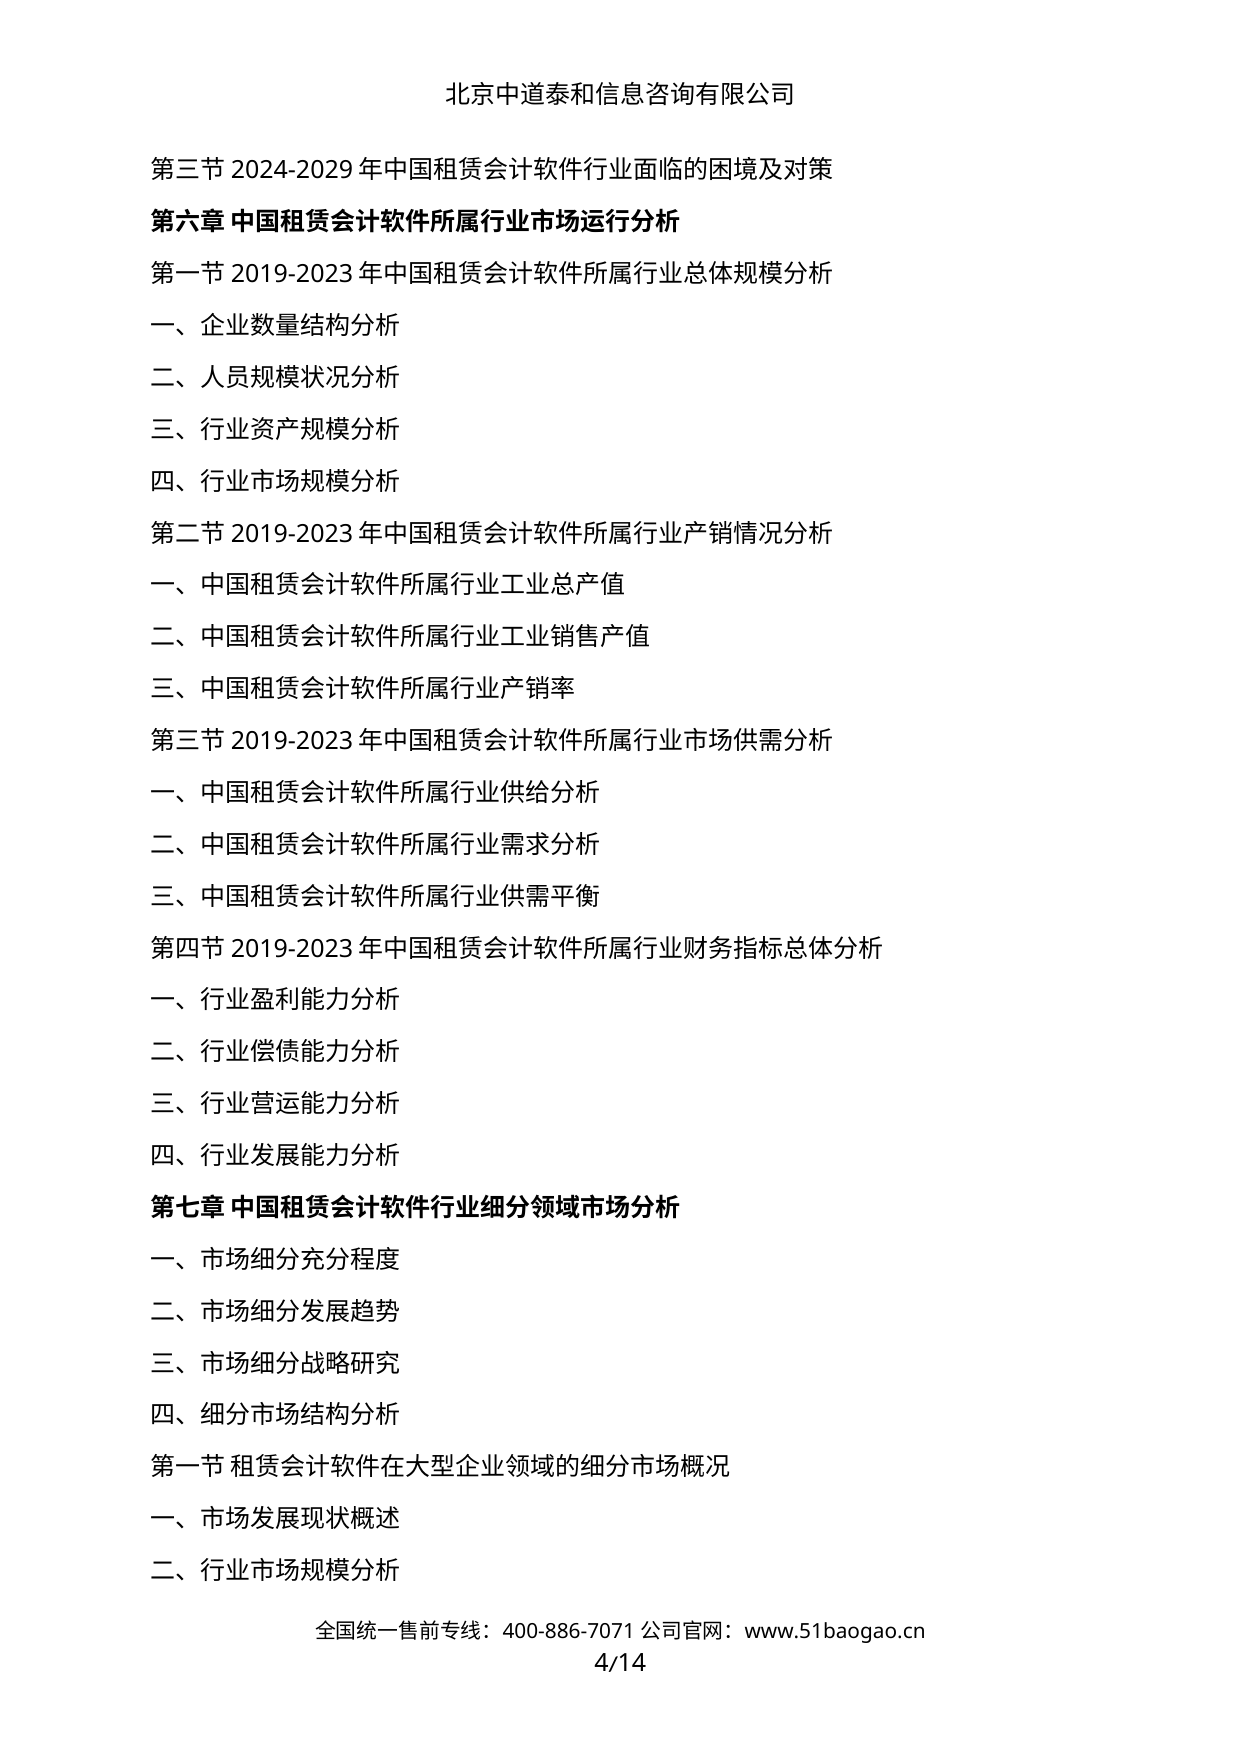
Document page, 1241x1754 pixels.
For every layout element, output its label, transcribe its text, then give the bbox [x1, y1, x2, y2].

text 第一节 2019-2023年中国租赁会计软件所属行业总体规模分析 [150, 254, 1090, 290]
text 一、行业盈利能力分析 [150, 980, 1090, 1016]
text 二、市场细分发展趋势 [150, 1291, 1090, 1327]
text 第三节 2024-2029年中国租赁会计软件行业面临的困境及对策 [150, 150, 1090, 186]
text 一、中国租赁会计软件所属行业供给分析 [150, 772, 1090, 809]
text 三、市场细分战略研究 [150, 1343, 1090, 1379]
text 第四节 2019-2023年中国租赁会计软件所属行业财务指标总体分析 [150, 928, 1090, 964]
text 第三节 2019-2023年中国租赁会计软件所属行业市场供需分析 [150, 721, 1090, 757]
text 二、行业市场规模分析 [150, 1551, 1090, 1587]
text 二、中国租赁会计软件所属行业工业销售产值 [150, 617, 1090, 653]
text 二、中国租赁会计软件所属行业需求分析 [150, 824, 1090, 861]
text 一、企业数量结构分析 [150, 306, 1090, 342]
text 四、细分市场结构分析 [150, 1395, 1090, 1431]
text 三、行业营运能力分析 [150, 1084, 1090, 1120]
text 三、中国租赁会计软件所属行业供需平衡 [150, 876, 1090, 912]
text 三、行业资产规模分析 [150, 409, 1090, 446]
text 一、中国租赁会计软件所属行业工业总产值 [150, 565, 1090, 601]
text 二、行业偿债能力分析 [150, 1032, 1090, 1068]
text 一、市场细分充分程度 [150, 1239, 1090, 1276]
text 第二节 2019-2023年中国租赁会计软件所属行业产销情况分析 [150, 513, 1090, 549]
text 三、中国租赁会计软件所属行业产销率 [150, 669, 1090, 705]
text 第六章 中国租赁会计软件所属行业市场运行分析 [150, 202, 1090, 238]
text 四、行业发展能力分析 [150, 1136, 1090, 1172]
text 四、行业市场规模分析 [150, 461, 1090, 497]
text 二、人员规模状况分析 [150, 357, 1090, 394]
text 第一节 租赁会计软件在大型企业领域的细分市场概况 [150, 1447, 1090, 1483]
text 一、市场发展现状概述 [150, 1499, 1090, 1535]
text 第七章 中国租赁会计软件行业细分领域市场分析 [150, 1187, 1090, 1224]
